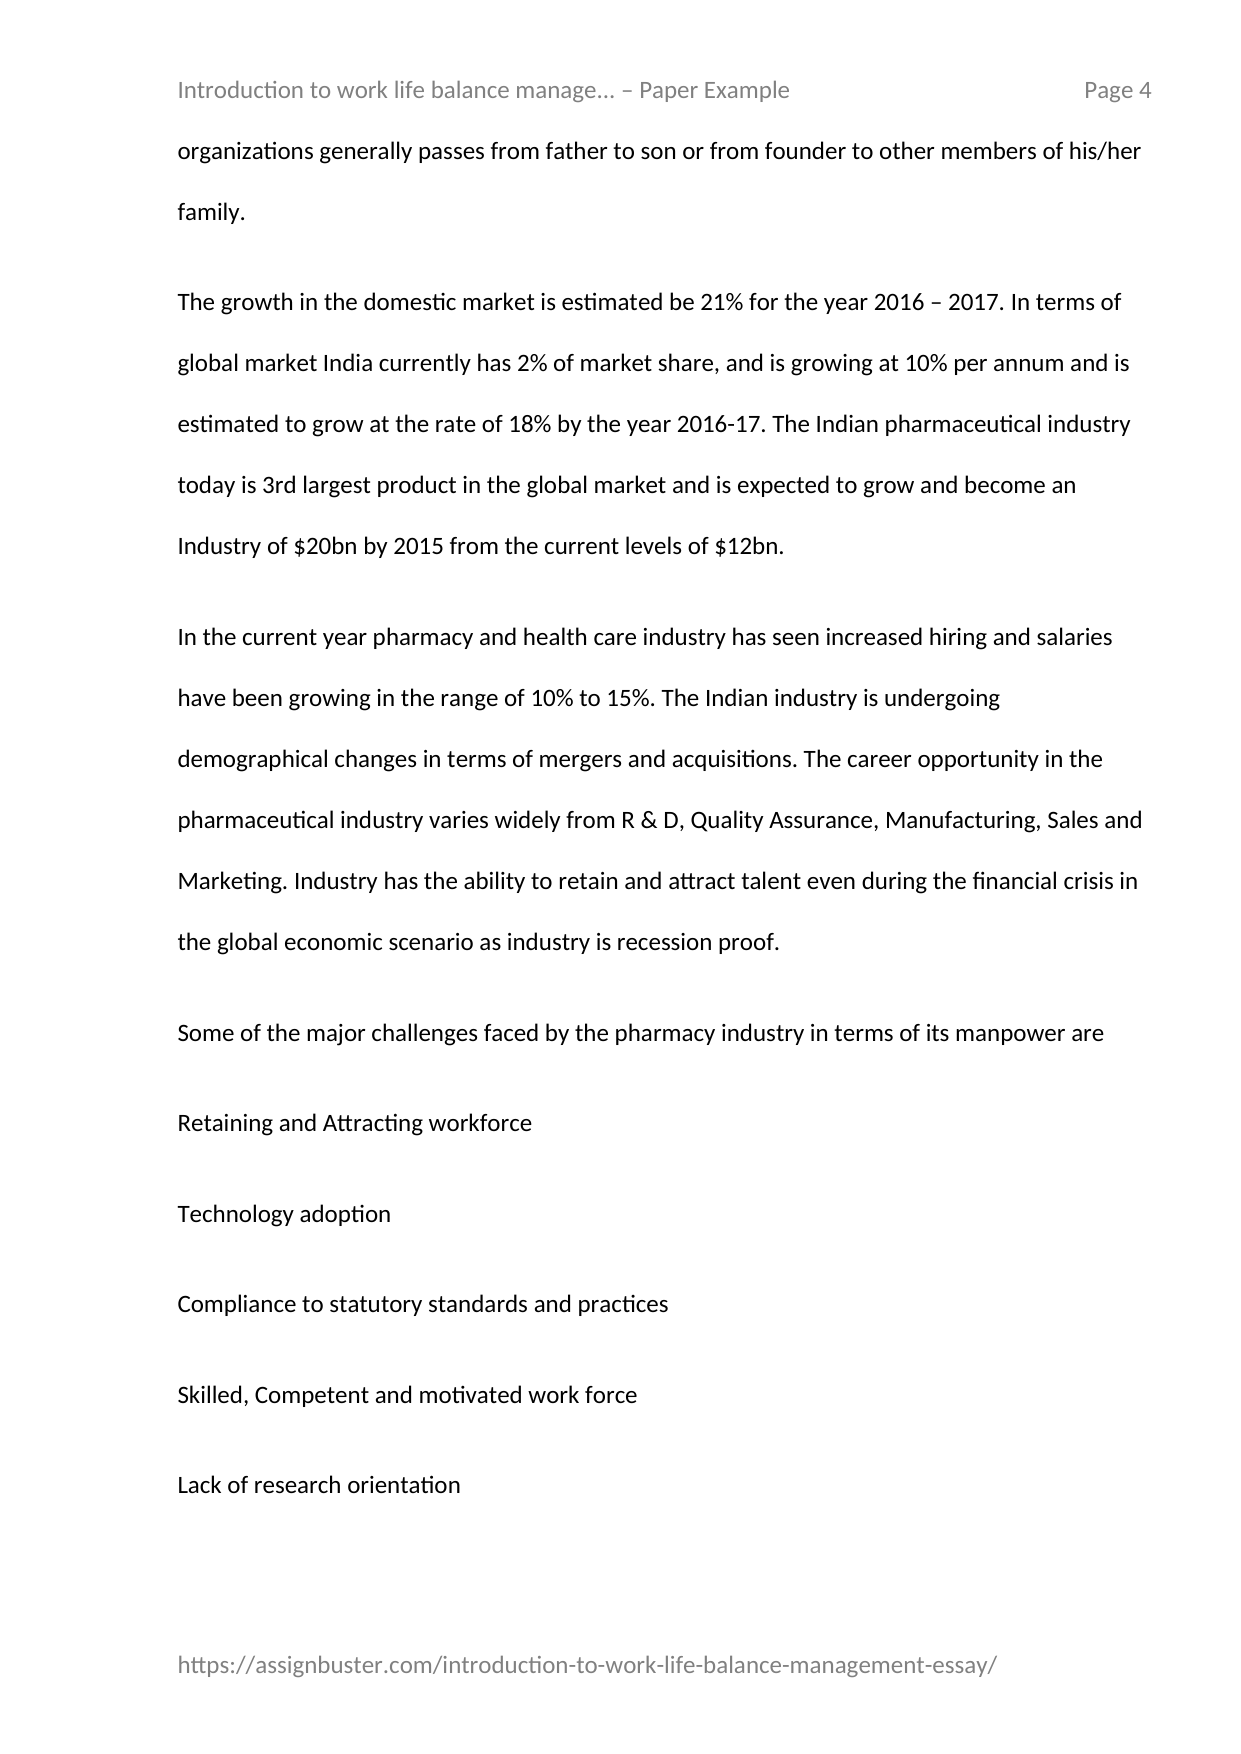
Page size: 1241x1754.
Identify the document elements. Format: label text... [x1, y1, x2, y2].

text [177, 135, 1152, 226]
text The growth in the domestic market is estimated be 21% for the year 2016 – 2017. In terms of global market India currently has 2% of market share, and is growing at 10% per annum and is estimated to grow at the rate of 18% by the year 2016-17. The Indian pharmaceutical industry today is 3rd largest product in the global market and is expected to grow and become an Industry of $20bn by 2015 from the current levels of $12bn. [177, 286, 1152, 561]
text Retaining and Attracting workforce [177, 1107, 1152, 1138]
text Some of the major challenges faced by the pharmacy industry in terms of its manpower are [177, 1017, 1152, 1047]
text Lack of research orientation [177, 1469, 1152, 1500]
text Skilled, Competent and motivated work force [177, 1379, 1152, 1409]
text Technology adoption [177, 1198, 1152, 1228]
text In the current year pharmacy and health care industry has seen increased hiring and salaries have been growing in the range of 10% to 15%. The Indian industry is undergoing demographical changes in terms of mergers and acquisitions. The career opportunity in the pharmaceutical industry varies widely from R & D, Quality Assurance, Manufacturing, Sales and Marketing. Industry has the ability to retain and attract talent even during the financial crisis in the global economic scenario as industry is recession proof. [177, 621, 1152, 957]
text Compliance to statutory standards and practices [177, 1288, 1152, 1319]
